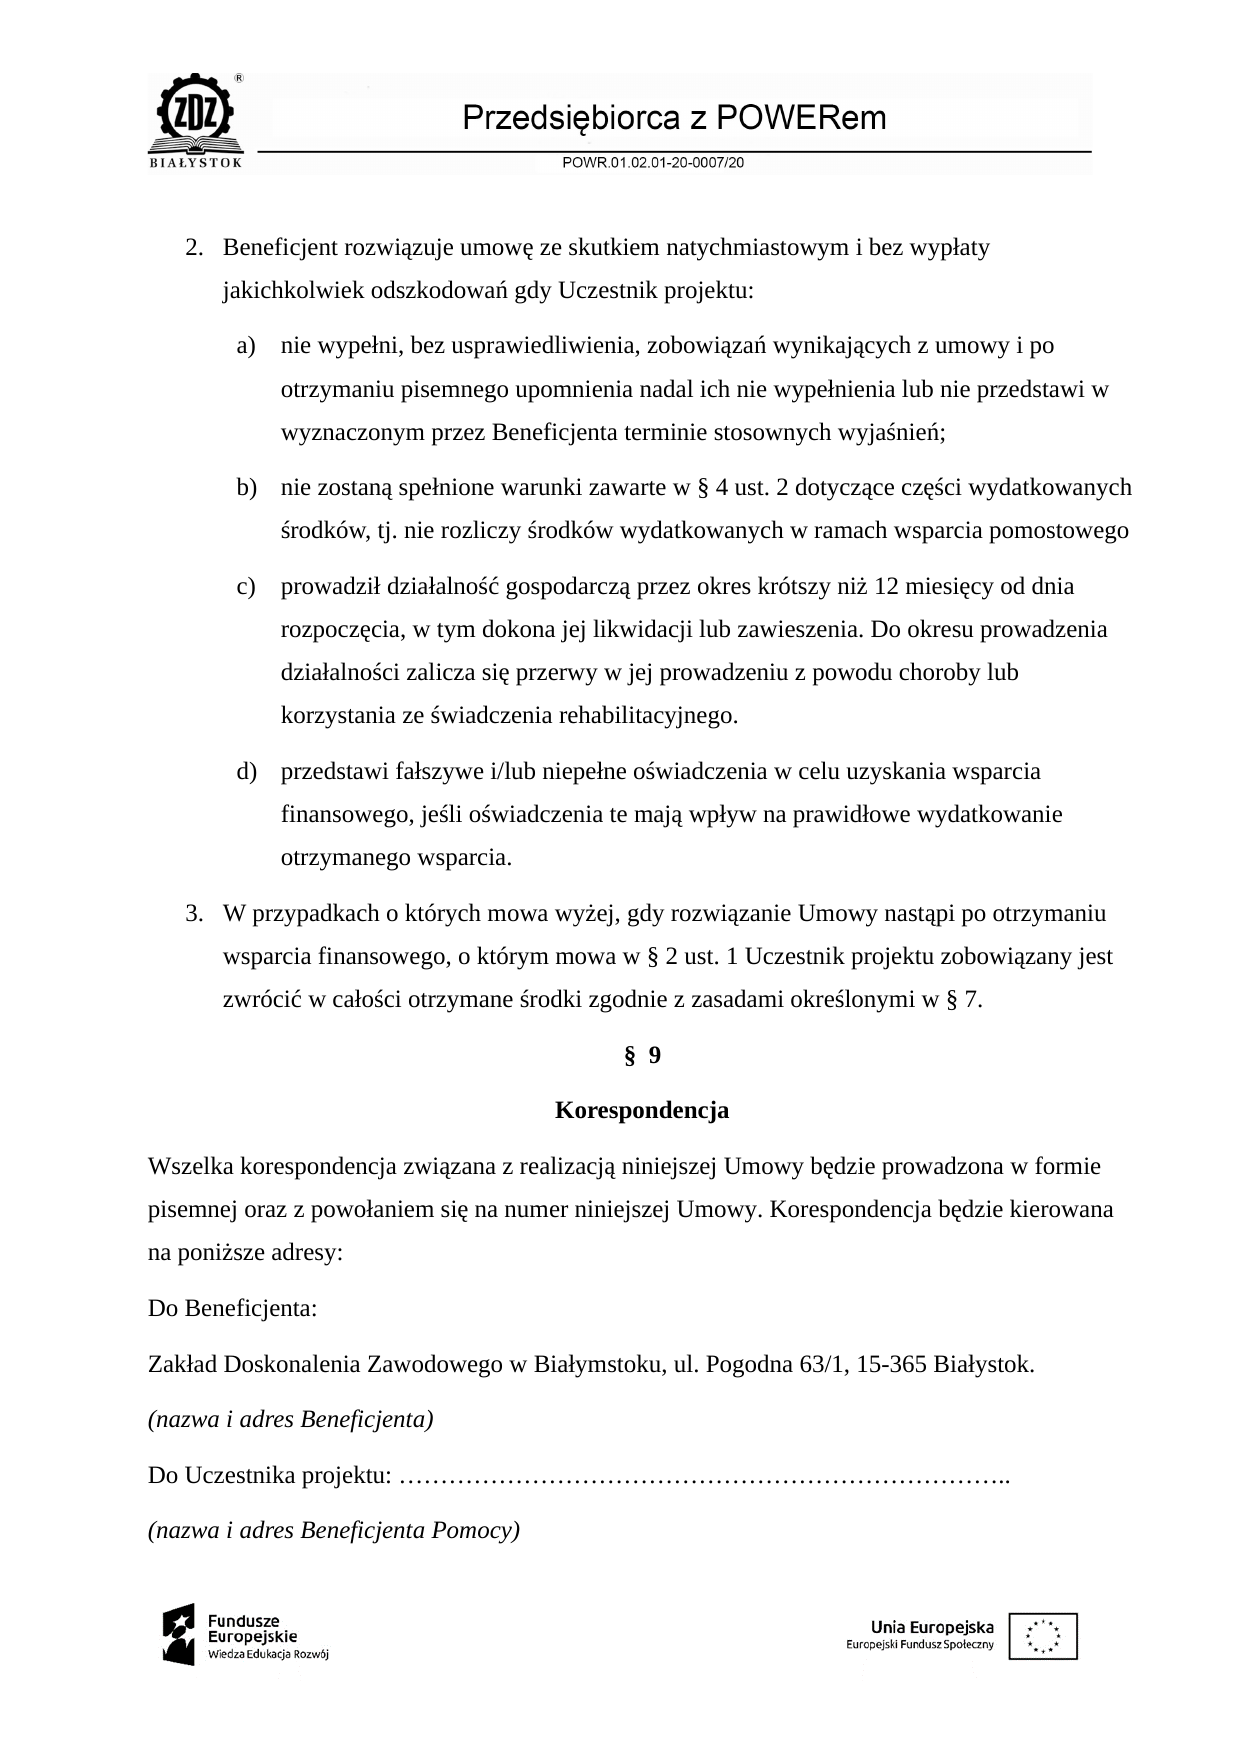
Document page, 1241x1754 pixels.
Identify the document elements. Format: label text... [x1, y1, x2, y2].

text Do Uczestnika projektu: ……………………………………………………………….. [148, 1460, 1137, 1489]
list prowadził działalność gospodarczą przez okres krótszy niż 12 miesięcy od dnia rozpoczęcia, w tym dokona jej likwidacji lub zawieszenia. Do okresu prowadzenia działalności zalicza się przerwy w jej prowadzeniu z powodu choroby lub korzystania ze świadczenia rehabilitacyjnego. [236, 571, 1137, 729]
text (nazwa i adres Beneficjenta Pomocy) [148, 1516, 1137, 1544]
text Wszelka korespondencja związana z realizacją niniejszej Umowy będzie prowadzona w formie pisemnej oraz z powołaniem się na numer niniejszej Umowy. Korespondencja będzie kierowana na poniższe adresy: [148, 1151, 1137, 1266]
list W przypadkach o których mowa wyżej, gdy rozwiązanie Umowy nastąpi po otrzymaniu wsparcia finansowego, o którym mowa w § 2 ust. 1 Uczestnik projektu zobowiązany jest zwrócić w całości otrzymane środki zgodnie z zasadami określonymi w § 7. [185, 898, 1137, 1013]
list nie zostaną spełnione warunki zawarte w § 4 ust. 2 dotyczące części wydatkowanych środków, tj. nie rozliczy środków wydatkowanych w ramach wsparcia pomostowego [236, 472, 1137, 544]
list przedstawi fałszywe i/lub niepełne oświadczenia w celu uzyskania wsparcia finansowego, jeśli oświadczenia te mają wpływ na prawidłowe wydatkowanie otrzymanego wsparcia. [236, 756, 1137, 871]
picture [147, 1588, 1093, 1681]
list Beneficjent rozwiązuje umowę ze skutkiem natychmiastowym i bez wypłaty jakichkolwiek odszkodowań gdy Uczestnik projektu: [185, 232, 1137, 304]
text Do Beneficjenta: [148, 1293, 1137, 1322]
list nie wypełni, bez usprawiedliwienia, zobowiązań wynikających z umowy i po otrzymaniu pisemnego upomnienia nadal ich nie wypełnienia lub nie przedstawi w wyznaczonym przez Beneficjenta terminie stosownych wyjaśnień; [236, 331, 1137, 446]
text Zakład Doskonalenia Zawodowego w Białymstoku, ul. Pogodna 63/1, 15-365 Białystok. [148, 1349, 1137, 1377]
text (nazwa i adres Beneficjenta) [148, 1404, 1137, 1433]
picture [147, 73, 1093, 175]
subtitle Korespondencja [148, 1096, 1137, 1124]
subtitle § 9 [148, 1040, 1137, 1069]
